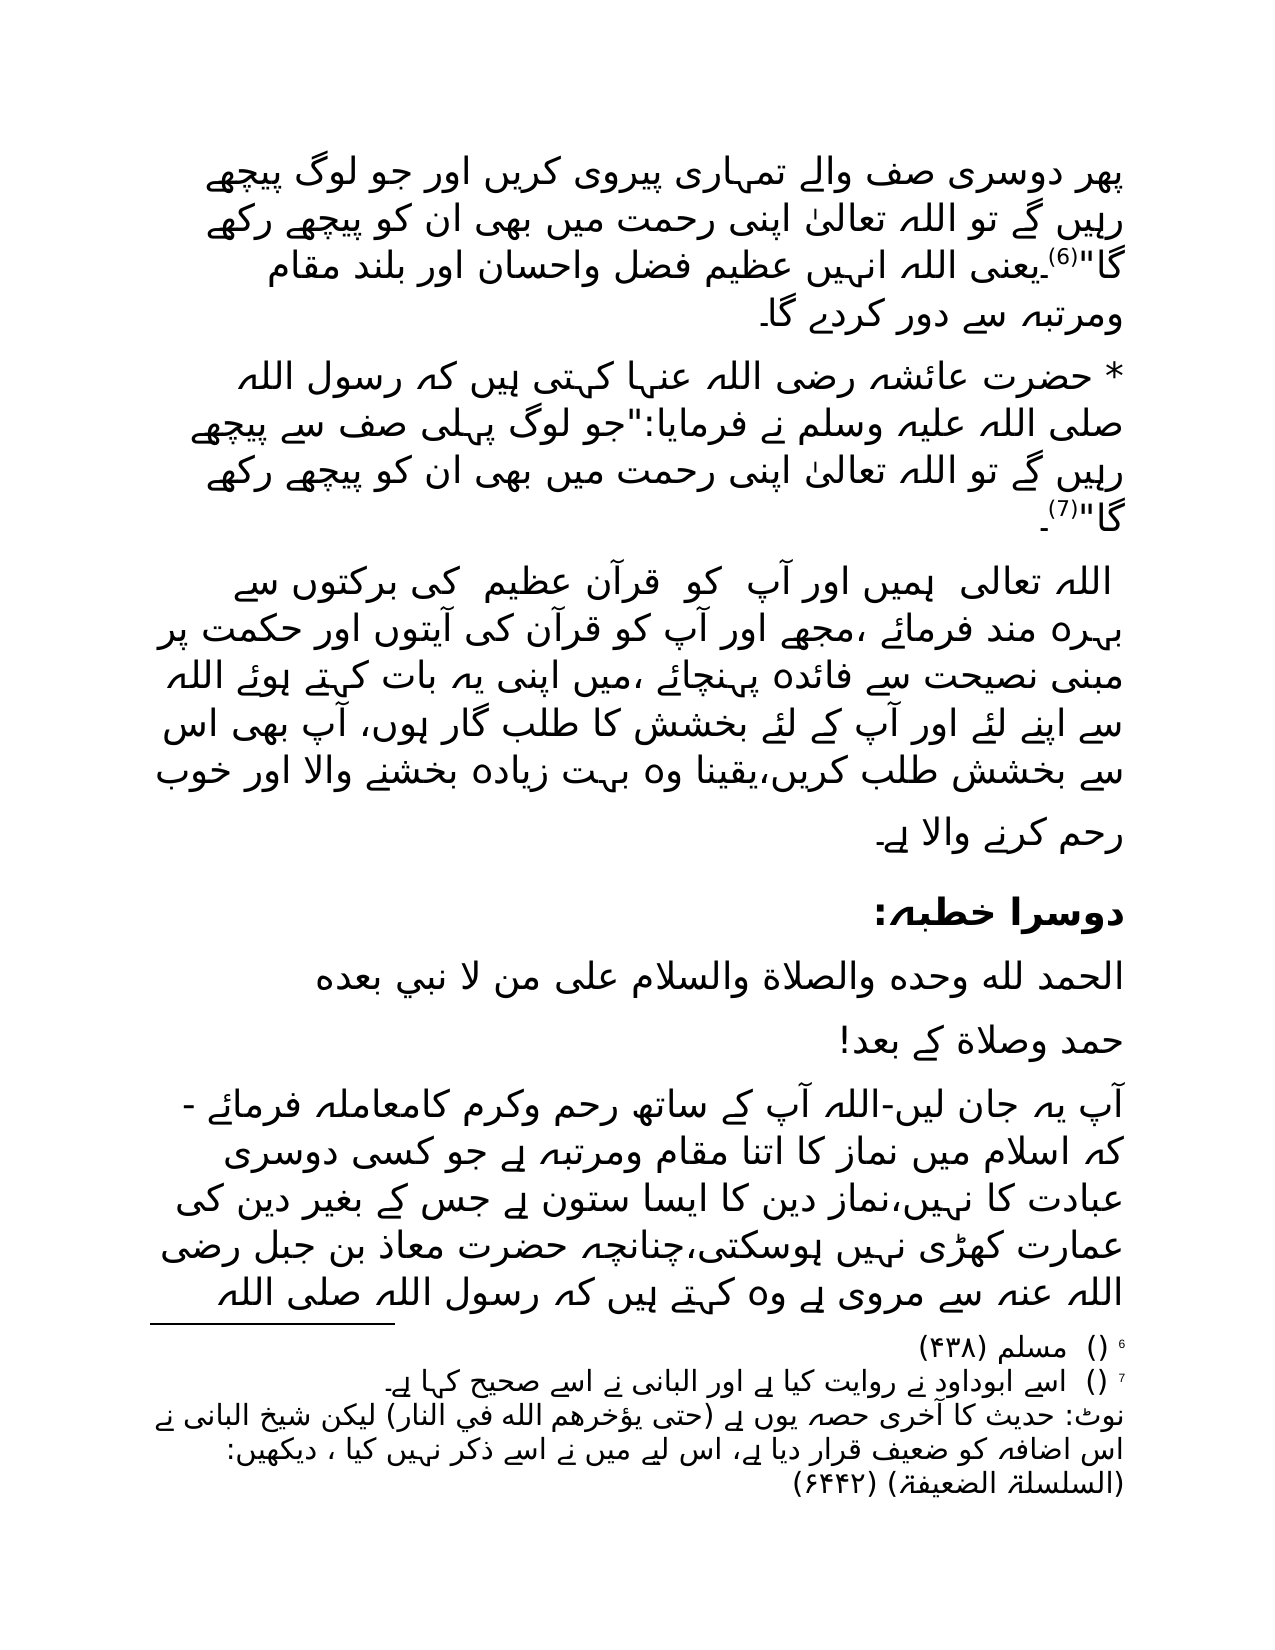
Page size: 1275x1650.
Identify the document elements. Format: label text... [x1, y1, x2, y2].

text اللہ تعالی ہمیں اور آپ کو قرآن عظیم کی برکتوں سے بہرہ مند فرمائے ،مجھے اور آپ کو قرآن کی آیتوں اور حکمت پر مبنی نصیحت سے فائدہ پہنچائے ،میں اپنی یہ بات کہتے ہوئے اللہ سے اپنے لئے اور آپ کے لئے بخشش کا طلب گار ہوں، آپ بھی اس سے بخشش طلب کریں،یقینا وہ بہت زیادہ بخشنے والا اور خوب رحم کرنے والا ہے۔ [150, 560, 1125, 869]
text الحمد لله وحده والصلاة والسلام على من لا نبي بعده [150, 955, 1125, 998]
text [150, 1082, 1125, 1314]
text دوسرا خطبہ: [150, 891, 1125, 935]
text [150, 150, 1125, 335]
text * حضرت عائشہ رضی اللہ عنہا کہتی ہیں کہ رسول اللہ صلی اللہ علیہ وسلم نے فرمایا:"جو لوگ پہلی صف سے پیچھے رہیں گے تو اللہ تعالیٰ اپنی رحمت میں بھی ان کو پیچھے رکھے گا"()۔ [150, 355, 1125, 540]
text حمد وصلاة کے بعد! [150, 1018, 1125, 1062]
